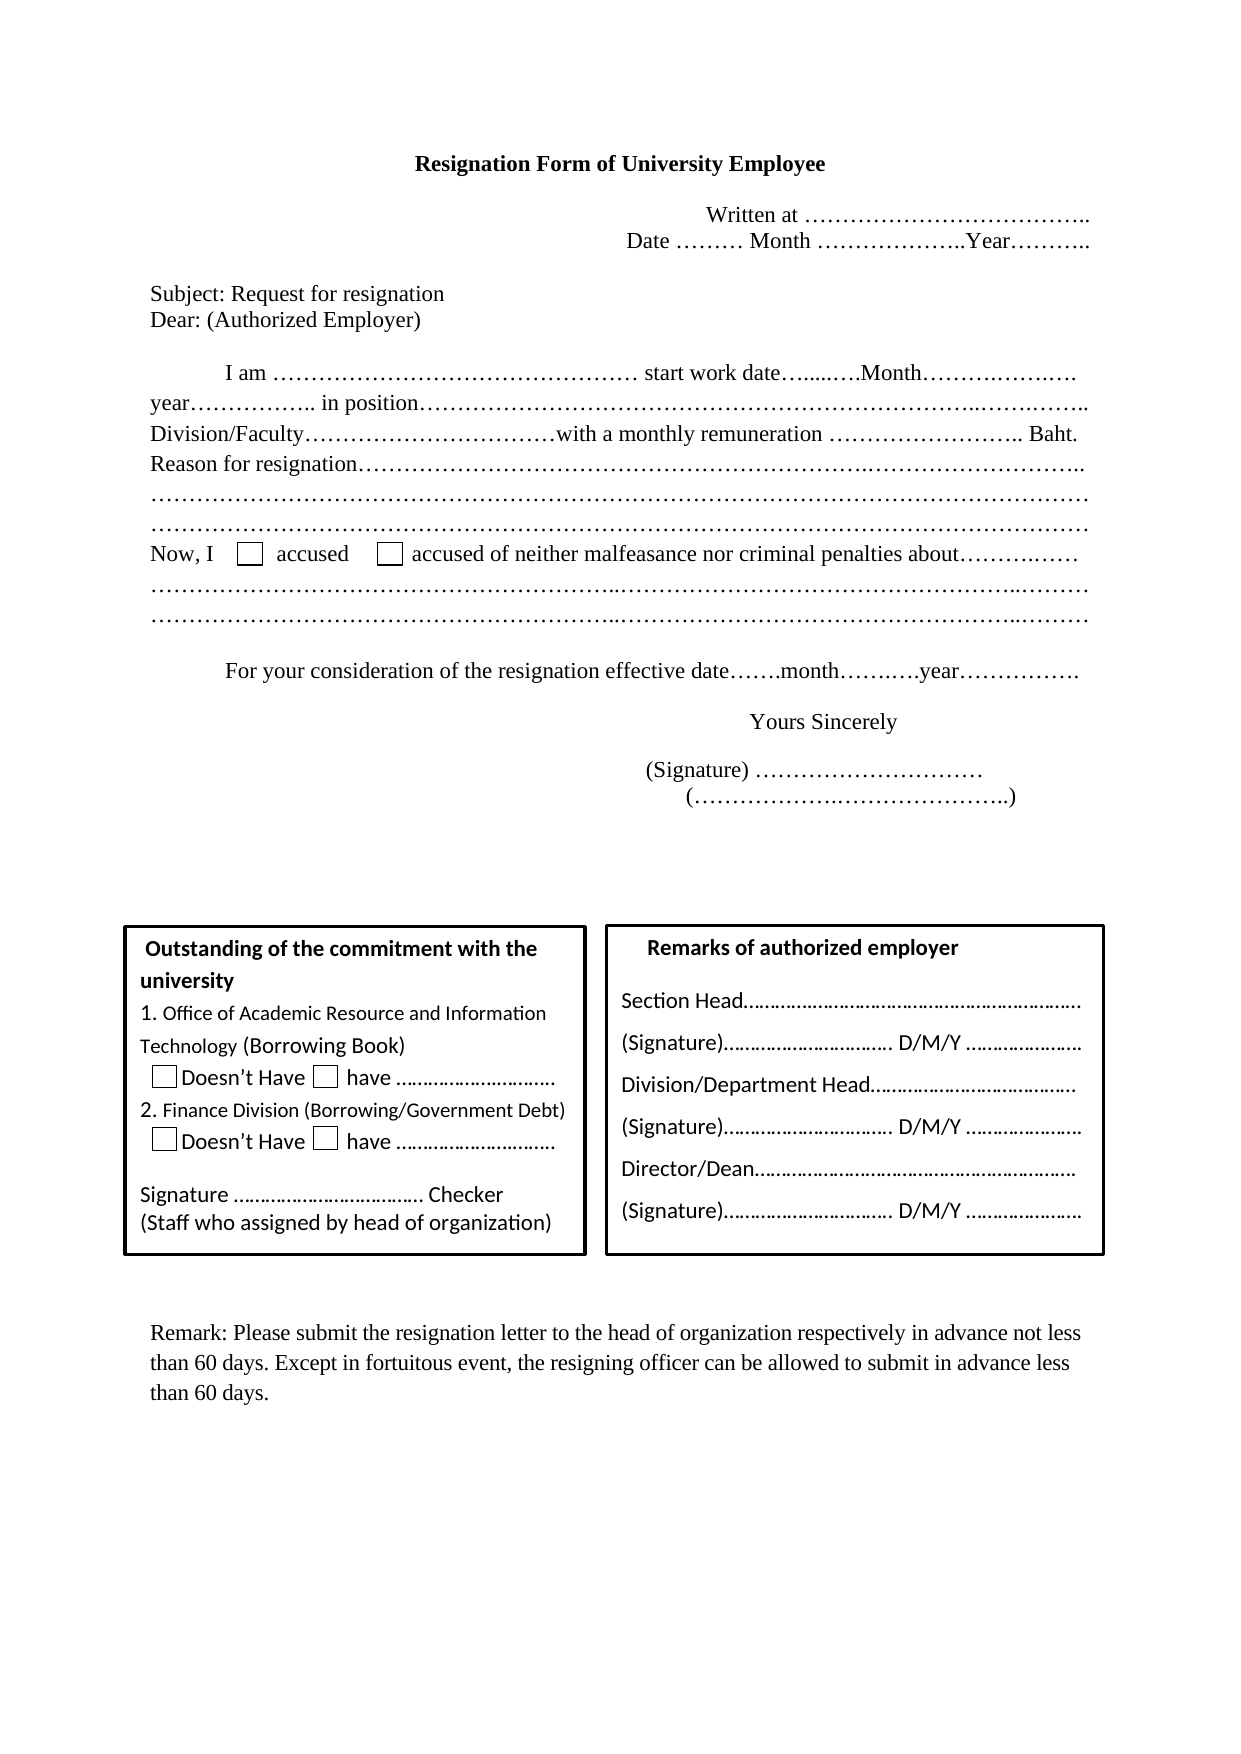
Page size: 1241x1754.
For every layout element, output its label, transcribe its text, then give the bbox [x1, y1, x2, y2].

text Written at ……………………………….. [150, 201, 1090, 227]
text Dear: (Authorized Employer) [150, 306, 1090, 333]
text Remark: Please submit the resignation letter to the head of organization respectively in advance not less than 60 days. Except in fortuitous event, the resigning officer can be allowed to submit in advance less than 60 days. [150, 1319, 1090, 1406]
text ……………………………………………………..……………………………………………..……… [150, 571, 1090, 597]
text (……………….…………………..) [150, 782, 1090, 808]
text …………………………………………………………………………………………………………… [150, 510, 1090, 537]
text Date ……… Month ………………..Year……….. [150, 227, 1090, 254]
text …………………………………………………………………………………………………………… [150, 480, 1090, 506]
text Resignation Form of University Employee [150, 150, 1090, 176]
text For your consideration of the resignation effective date…….month…….….year……………. [150, 657, 1090, 684]
text (Signature) ………………………… [150, 756, 1090, 782]
text Now, I accused accused of neither malfeasance nor criminal penalties about……….…… [150, 540, 1090, 567]
text I am ………………………………………… start work date….....….Month……….…….…. year…………….. in position………………………………………………………………..…….…….. Division/Faculty……………………………with a monthly remuneration …………………….. Baht. Reason for resignation………………………………………………………….……………………….. [150, 359, 1090, 476]
text ……………………………………………………..……………………………………………..……… [150, 601, 1090, 627]
text Subject: Request for resignation [150, 280, 1090, 306]
text Yours Sincerely [150, 708, 1090, 735]
